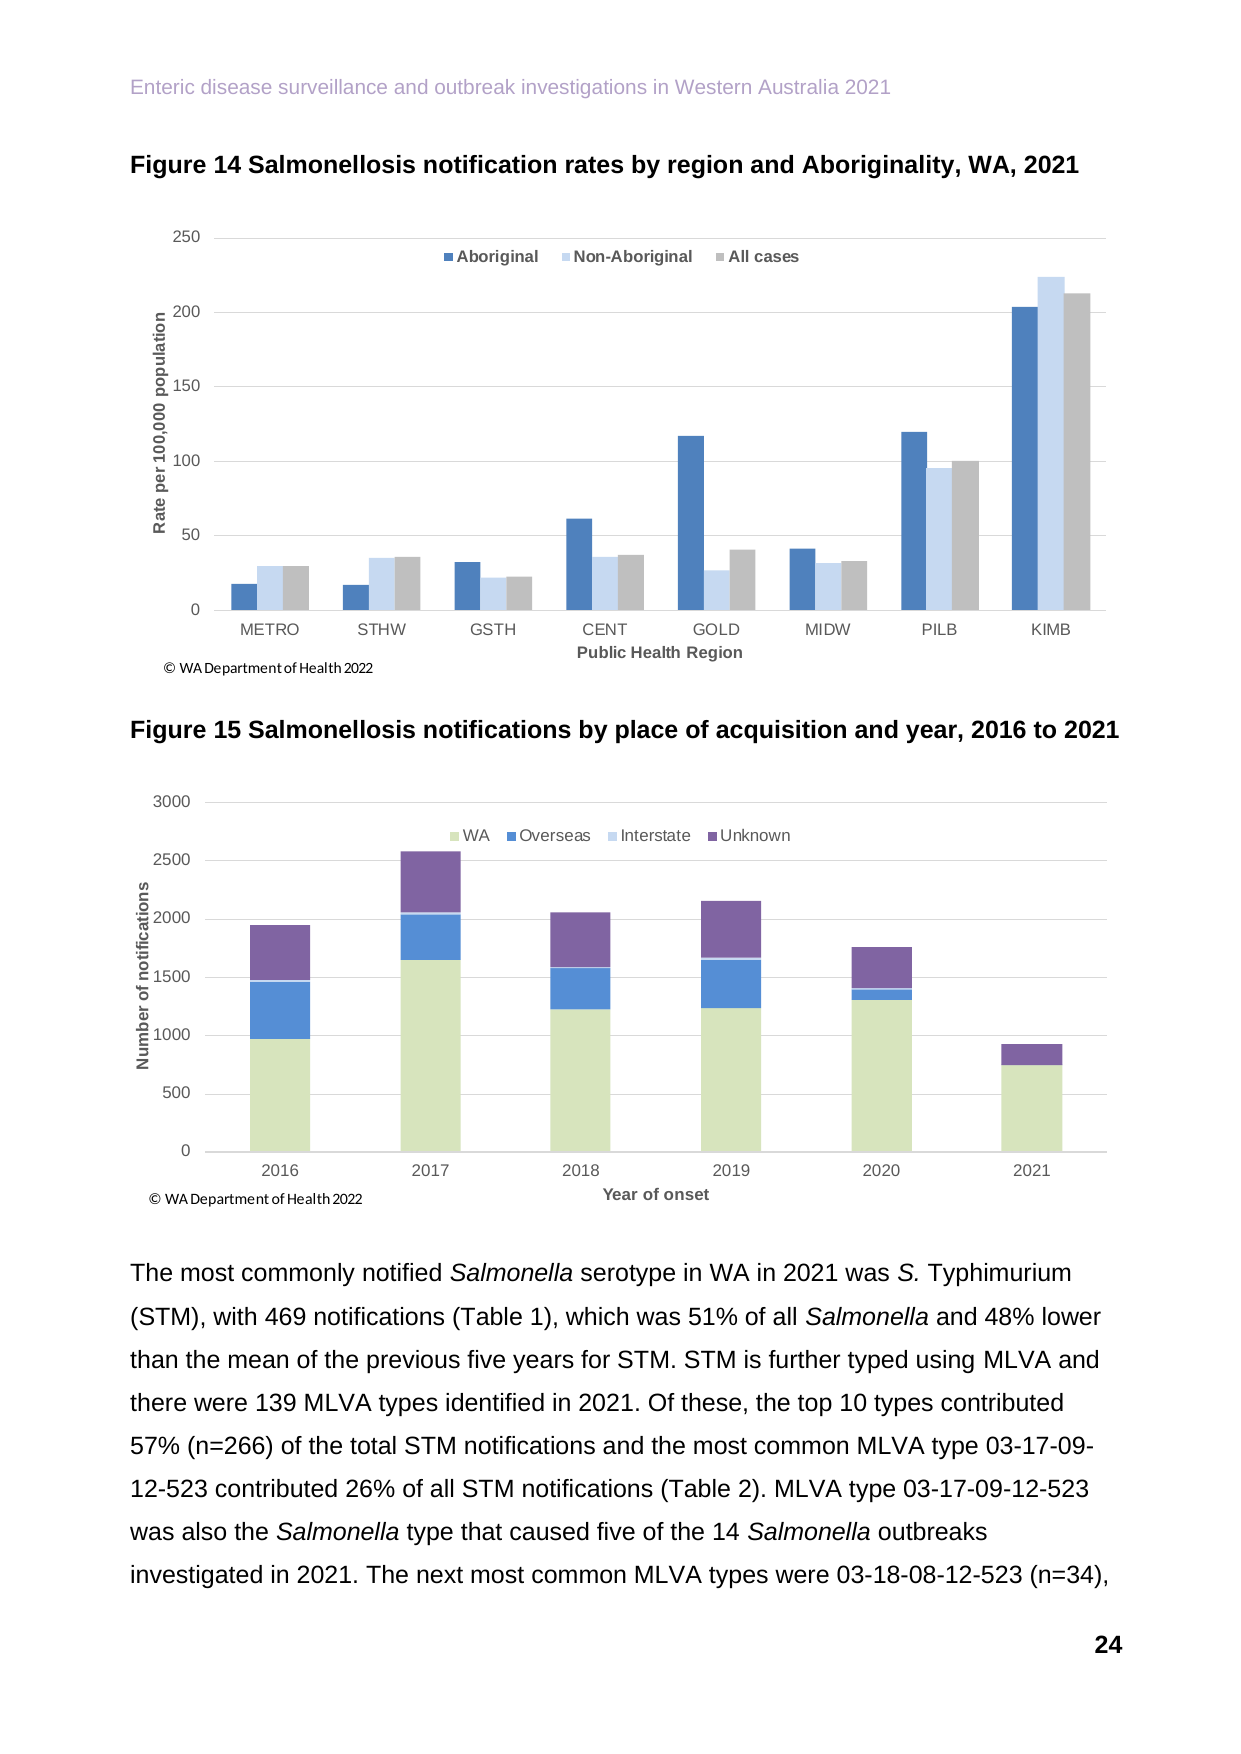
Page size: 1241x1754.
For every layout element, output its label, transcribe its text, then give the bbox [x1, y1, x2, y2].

text Figure 14 Salmonellosis notification rates by region and Aboriginality, WA, 2021 [130, 150, 1122, 179]
text Figure 15 Salmonellosis notifications by place of acquisition and year, 2016 to 2021 [130, 715, 1122, 744]
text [130, 1258, 1122, 1589]
